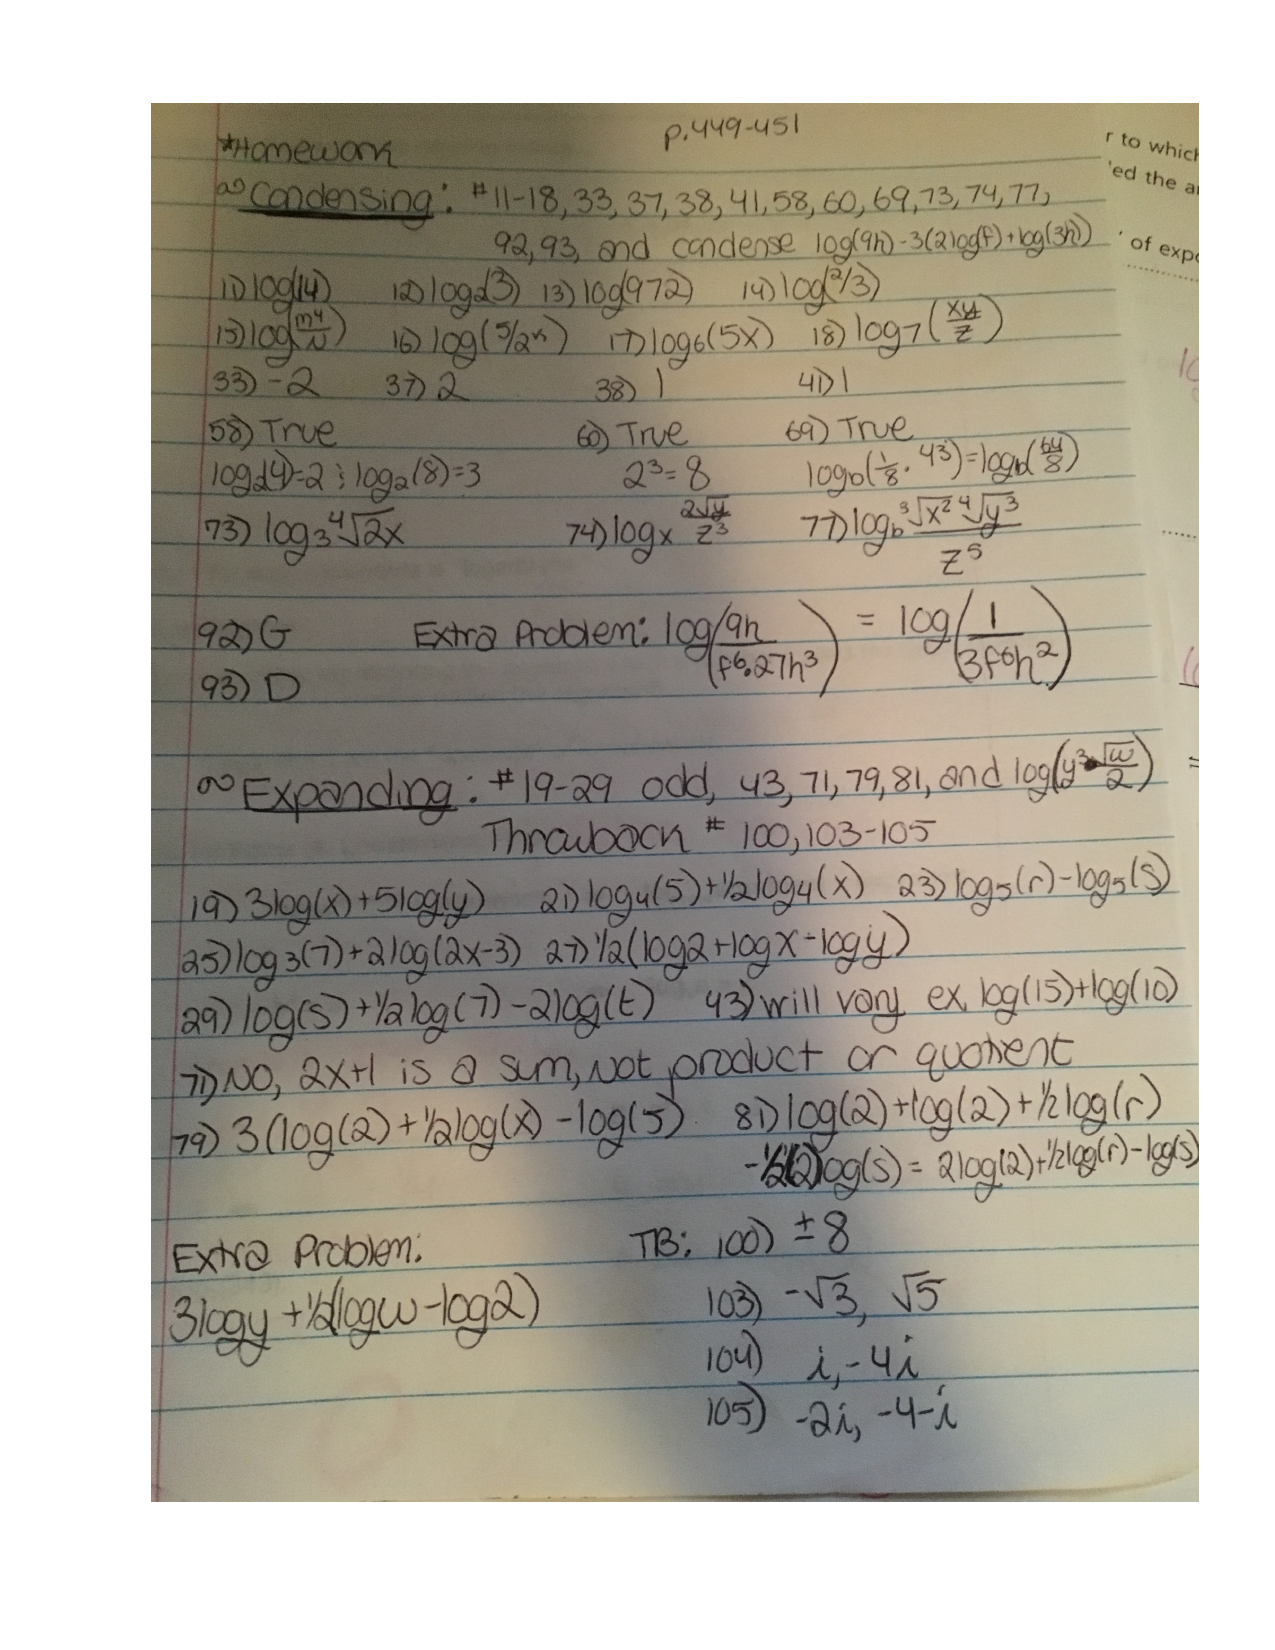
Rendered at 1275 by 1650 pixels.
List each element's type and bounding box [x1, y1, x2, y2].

picture [151, 103, 1199, 1502]
